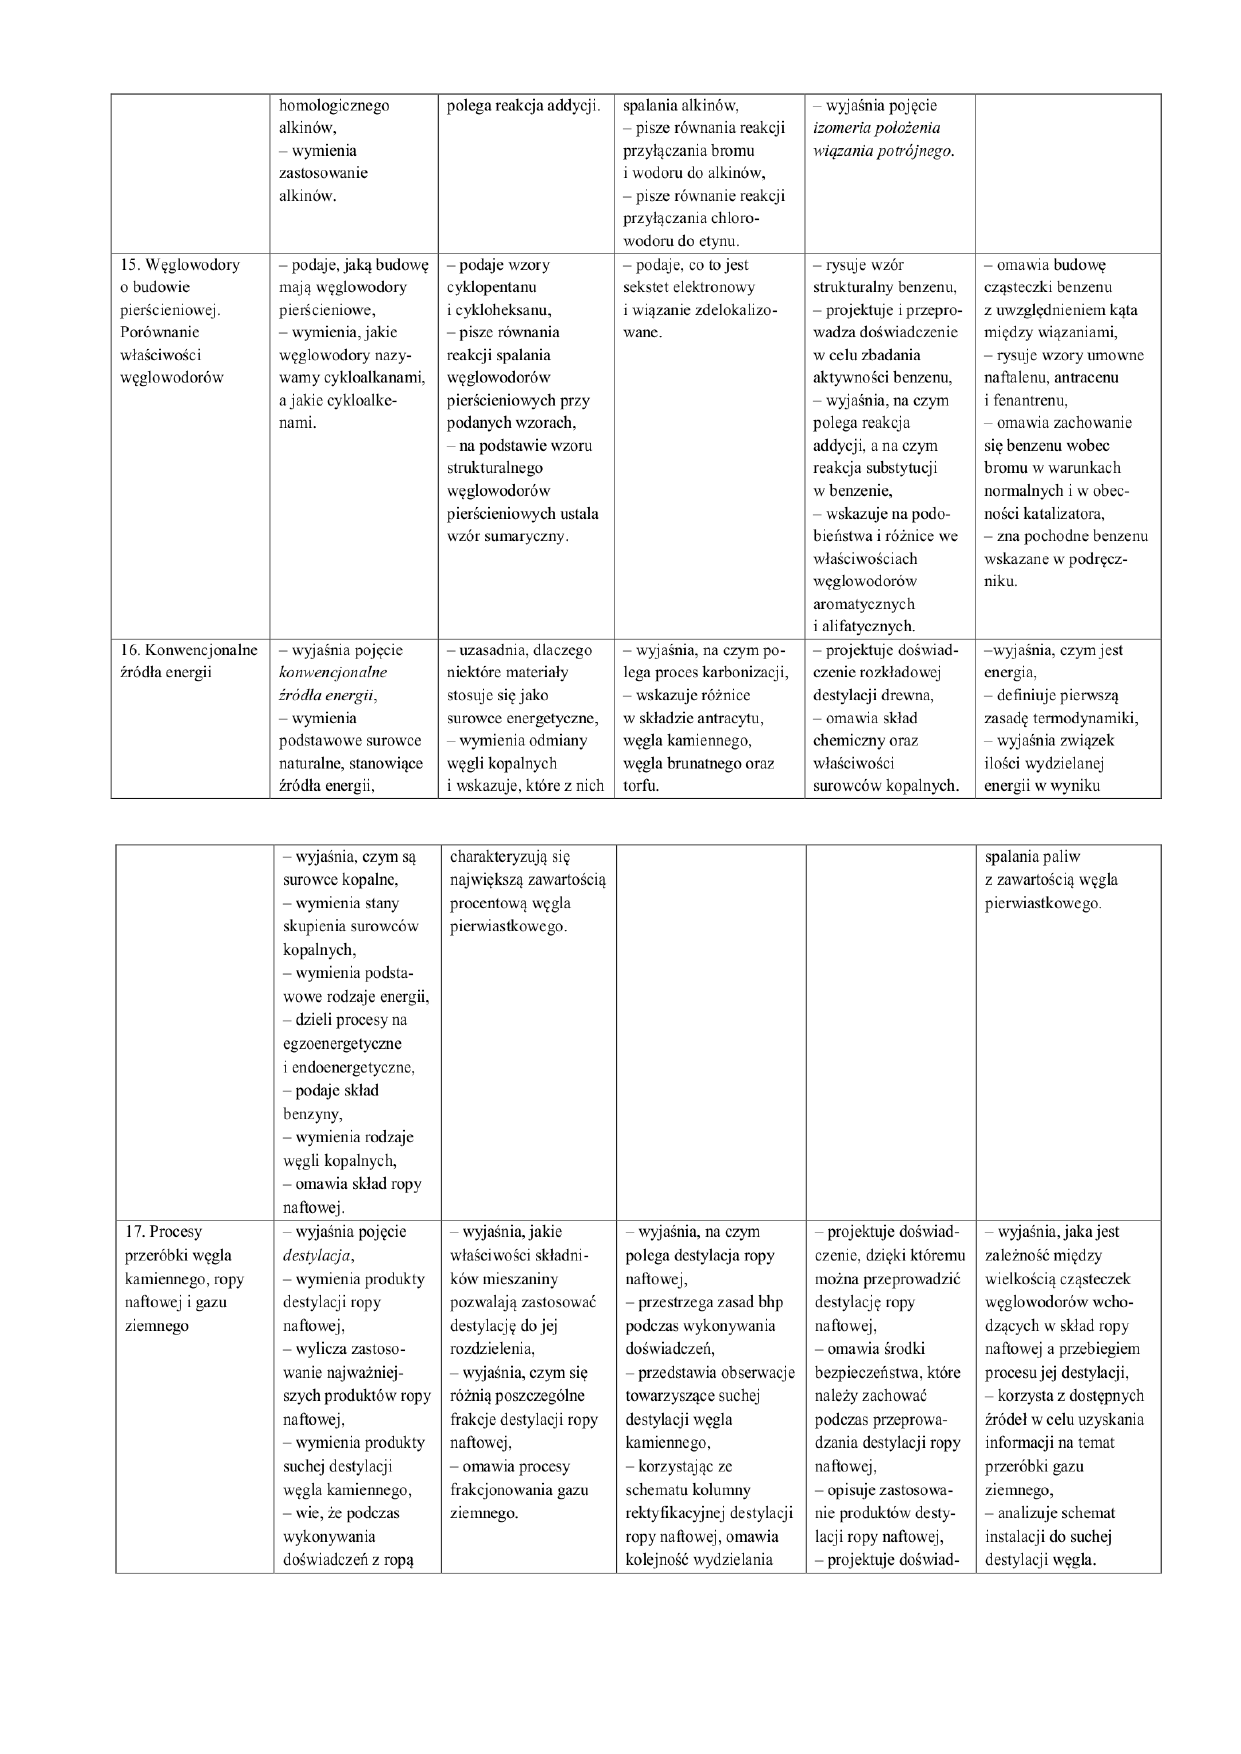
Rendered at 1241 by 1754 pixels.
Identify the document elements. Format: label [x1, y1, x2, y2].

picture [103, 835, 1166, 1585]
picture [103, 88, 1166, 810]
